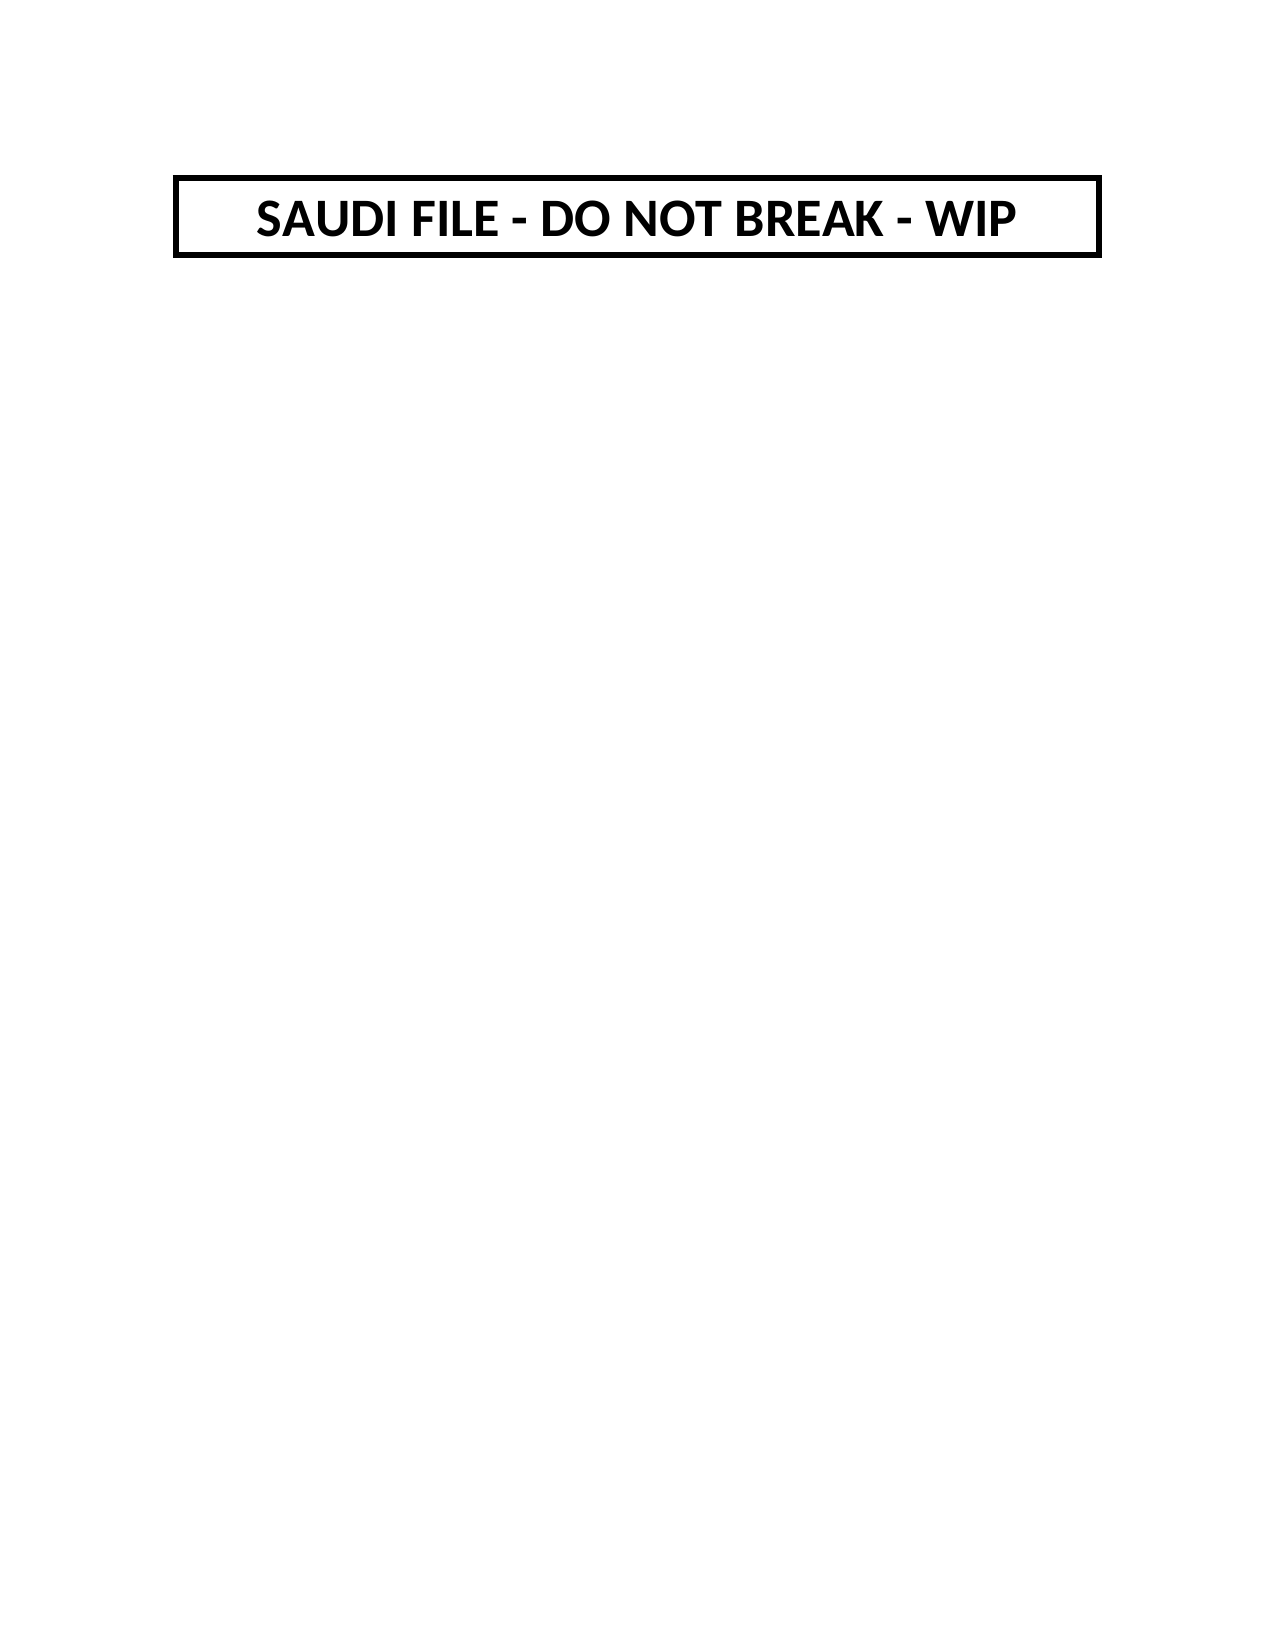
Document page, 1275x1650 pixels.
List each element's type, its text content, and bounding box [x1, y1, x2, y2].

subtitle SAUDI FILE - DO NOT BREAK - WIP [179, 181, 1096, 252]
